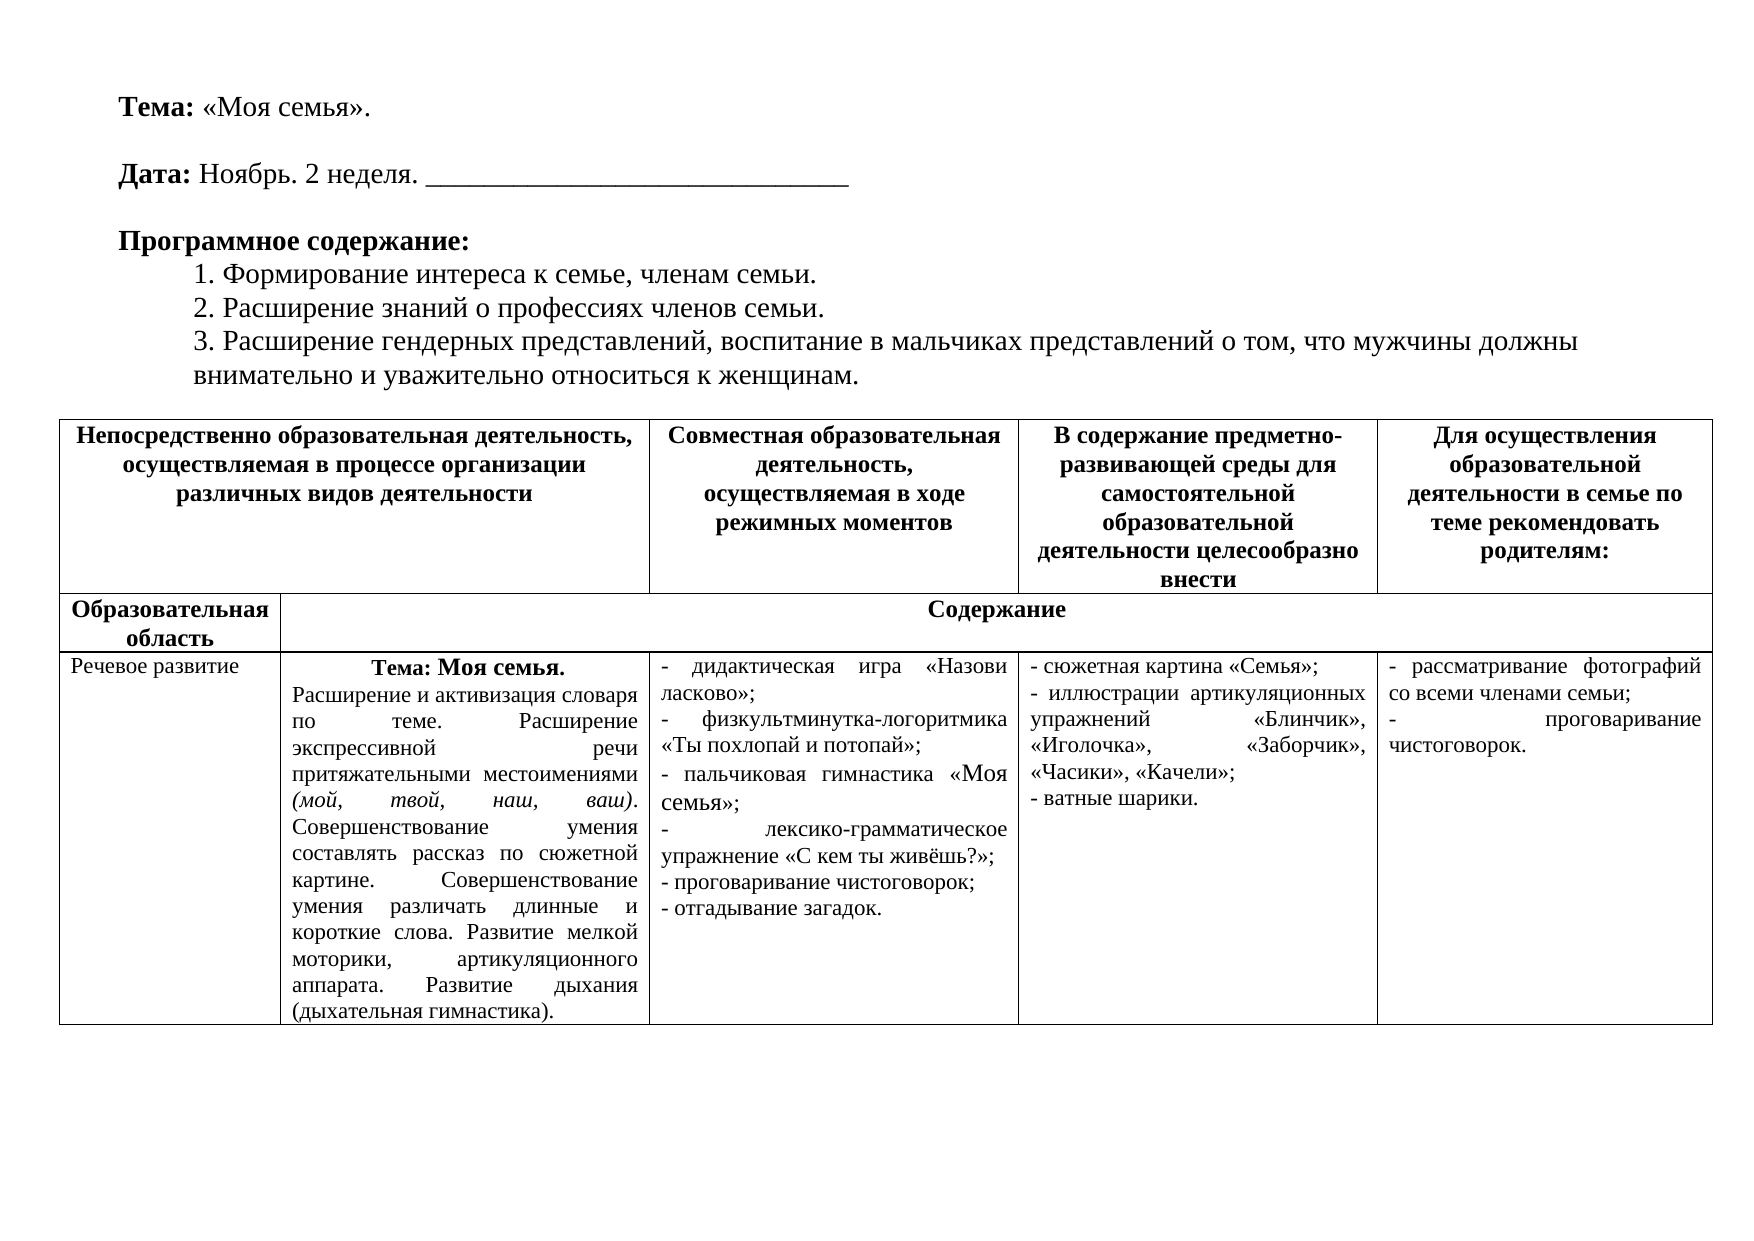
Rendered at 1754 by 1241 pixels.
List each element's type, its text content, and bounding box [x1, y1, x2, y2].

table_header Совместная образовательная деятельность, осуществляемая в ходе режимных моментов [650, 420, 1018, 593]
text Программное содержание: [118, 223, 1636, 256]
table_cell - сюжетная картина «Семья»; - иллюстрации артикуляционных упражнений «Блинчик», «Иголочка», «Заборчик», «Часики», «Качели»; - ватные шарики. [1019, 653, 1377, 1024]
table_cell - рассматривание фотографий со всеми членами семьи; - проговаривание чистоговорок. [1378, 653, 1712, 1024]
text 3. Расширение гендерных представлений, воспитание в мальчиках представлений о том, что мужчины должны внимательно и уважительно относиться к женщинам. [193, 323, 1636, 391]
table_header Для осуществления образовательной деятельности в семье по теме рекомендовать родителям: [1378, 420, 1712, 593]
table_cell Содержание [281, 594, 1712, 651]
table_cell Образовательная область [60, 594, 280, 651]
table_cell - дидактическая игра «Назови ласково»; - физкультминутка-логоритмика «Ты похлопай и потопай»; - пальчиковая гимнастика «Моя семья»; - лексико-грамматическое упражнение «С кем ты живёшь?»; - проговаривание чистоговорок; - отгадывание загадок. [650, 653, 1018, 1024]
table_cell Тема: Моя семья. Расширение и активизация словаря по теме. Расширение экспрессивной речи притяжательными местоимениями (мой, твой, наш, ваш). Совершенствование умения составлять рассказ по сюжетной картине. Совершенствование умения различать длинные и короткие слова. Развитие мелкой моторики, артикуляционного аппарата. Развитие дыхания (дыхательная гимнастика). [281, 653, 649, 1024]
table_header В содержание предметно-развивающей среды для самостоятельной образовательной деятельности целесообразно внести [1019, 420, 1377, 593]
text Тема: «Моя семья». [118, 89, 1636, 122]
text 2. Расширение знаний о профессиях членов семьи. [193, 290, 1636, 323]
table_cell Речевое развитие [60, 653, 280, 1024]
text Дата: Ноябрь. 2 неделя. _____________________________ [118, 156, 1636, 189]
table_header Непосредственно образовательная деятельность, осуществляемая в процессе организации различных видов деятельности [60, 420, 649, 593]
text 1. Формирование интереса к семье, членам семьи. [193, 256, 1636, 290]
